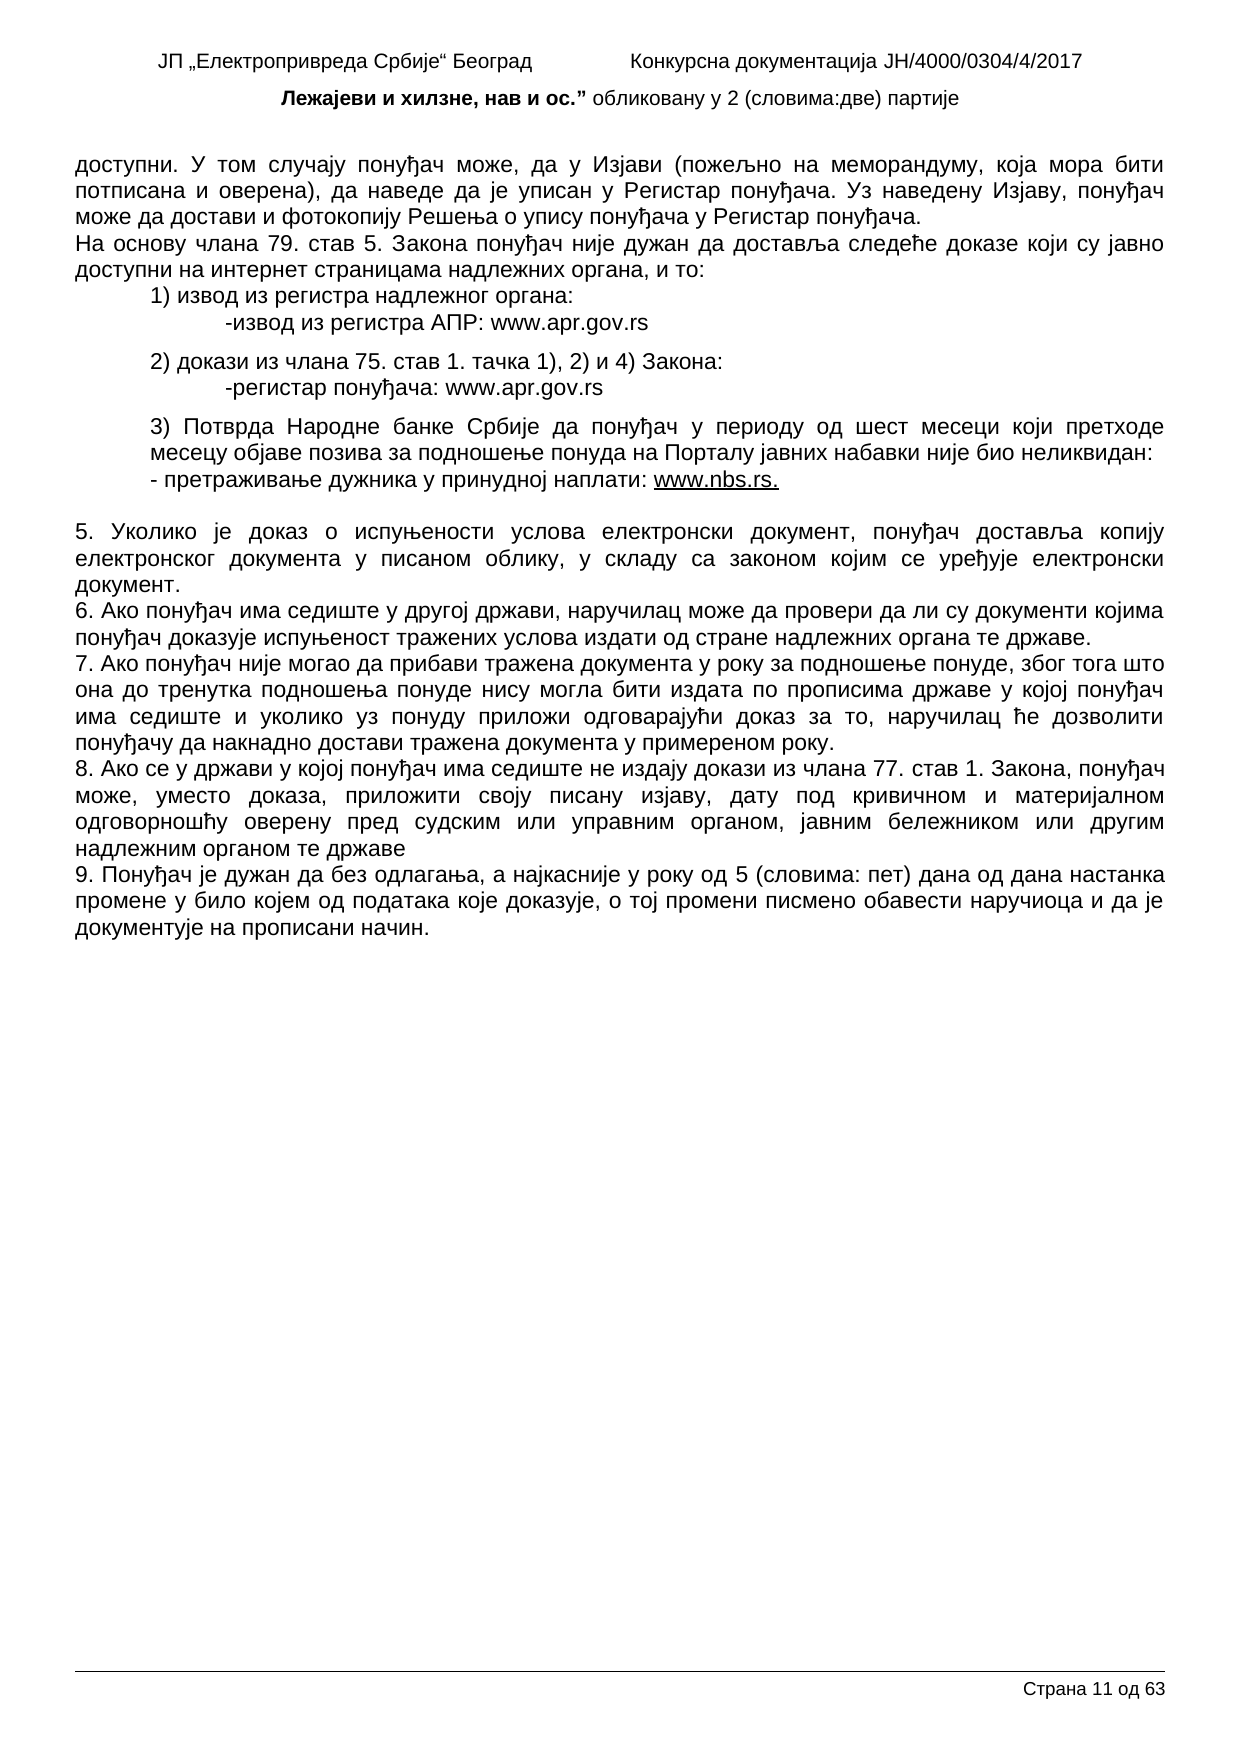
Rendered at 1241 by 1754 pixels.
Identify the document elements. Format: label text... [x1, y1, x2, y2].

text 3) Потврда Народне банке Србије да понуђач у периоду од шест месеци који претходе месецу објаве позива за подношење понуда на Порталу јавних набавки није био неликвидан: [150, 413, 1165, 466]
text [75, 151, 1165, 230]
text 2) докази из члана 75. став 1. тачка 1), 2) и 4) Закона: [75, 348, 1165, 374]
text 9. Понуђач је дужан да без одлагања, а најкасније у року од 5 (словима: пет) дана од дана настанка промене у било којем од података које доказује, о тој промени писмено обавести наручиоца и да је документује на прописани начин. [75, 861, 1165, 940]
text 7. Ако понуђач није могао да прибави тражена документа у року за подношење понуде, због тога што она до тренутка подношења понуде нису могла бити издата по прописима државе у којој понуђач има седиште и уколико уз понуду приложи одговарајући доказ за то, наручилац ће дозволити понуђачу да накнадно достави тражена документа у примереном року. [75, 650, 1165, 755]
text -регистар понуђача: www.apr.gov.rs [150, 374, 1165, 400]
text - претраживање дужника у принудној наплати: www.nbs.rs. [150, 466, 1165, 492]
text 8. Ако се у држави у којој понуђач има седиште не издају докази из члана 77. став 1. Закона, понуђач може, уместо доказа, приложити своју писану изјаву, дату под кривичном и материјалном одговорношћу оверену пред судским или управним органом, јавним бележником или другим надлежним органом те државе [75, 755, 1165, 861]
text -извод из регистра АПР: www.apr.gov.rs [150, 309, 1165, 335]
text 6. Ако понуђач има седиште у другој држави, наручилац може да провери да ли су документи којима понуђач доказује испуњеност тражених услова издати од стране надлежних органа те државе. [75, 597, 1165, 650]
text 5. Уколико је доказ о испуњености услова електронски документ, понуђач доставља копију електронског документа у писаном облику, у складу са законом којим се уређује електронски документ. [75, 518, 1165, 597]
text На основу члана 79. став 5. Закона понуђач није дужан да доставља следеће доказе који су јавно доступни на интернет страницама надлежних органа, и то: [75, 230, 1165, 282]
text 1) извод из регистра надлежног органа: [75, 282, 1165, 309]
